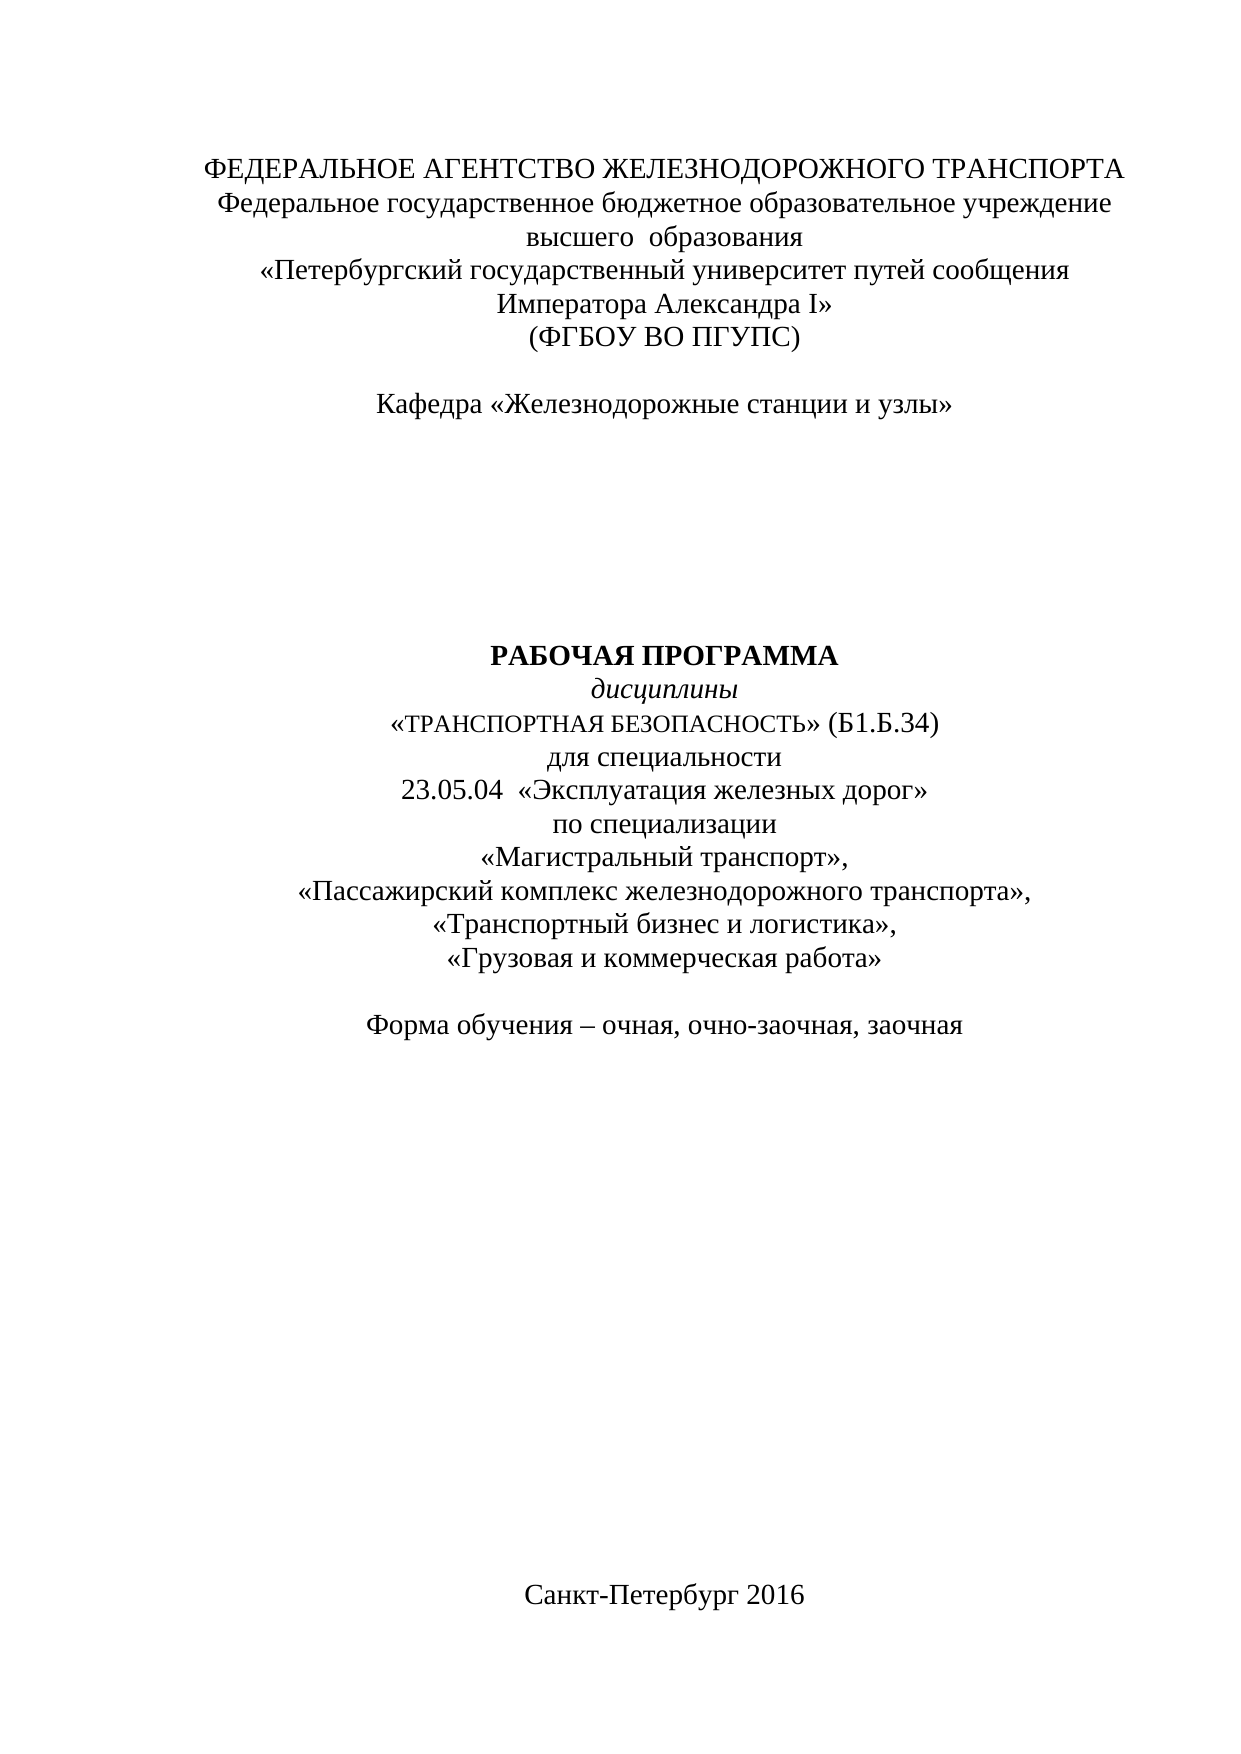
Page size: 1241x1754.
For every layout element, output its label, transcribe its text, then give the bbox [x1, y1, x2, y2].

text по специализации [177, 806, 1152, 839]
text «Пассажирский комплекс железнодорожного транспорта», [177, 873, 1152, 906]
text Кафедра «Железнодорожные станции и узлы» [177, 386, 1152, 420]
text Федеральное государственное бюджетное образовательное учреждение высшего образования [177, 185, 1152, 252]
text «Магистральный транспорт», [177, 839, 1152, 873]
text 23.05.04 «Эксплуатация железных дорог» [177, 772, 1152, 806]
text Императора Александра I» [177, 286, 1152, 319]
text ФЕДЕРАЛЬНОЕ АГЕНТСТВО ЖЕЛЕЗНОДОРОЖНОГО ТРАНСПОРТА [177, 152, 1152, 185]
text «Транспортный бизнес и логистика», [177, 906, 1152, 940]
text для специальности [177, 739, 1152, 772]
text Форма обучения – очная, очно-заочная, заочная [177, 1007, 1152, 1041]
text «Петербургский государственный университет путей сообщения [177, 252, 1152, 286]
text Санкт-Петербург 2016 [177, 1577, 1152, 1611]
text (ФГБОУ ВО ПГУПС) [177, 319, 1152, 353]
text РАБОЧАЯ ПРОГРАММА [177, 638, 1152, 672]
text «Грузовая и коммерческая работа» [177, 940, 1152, 973]
text «ТРАНСПОРТНАЯ БЕЗОПАСНОСТЬ» (Б1.Б.34) [177, 705, 1152, 739]
text дисциплины [177, 672, 1152, 705]
